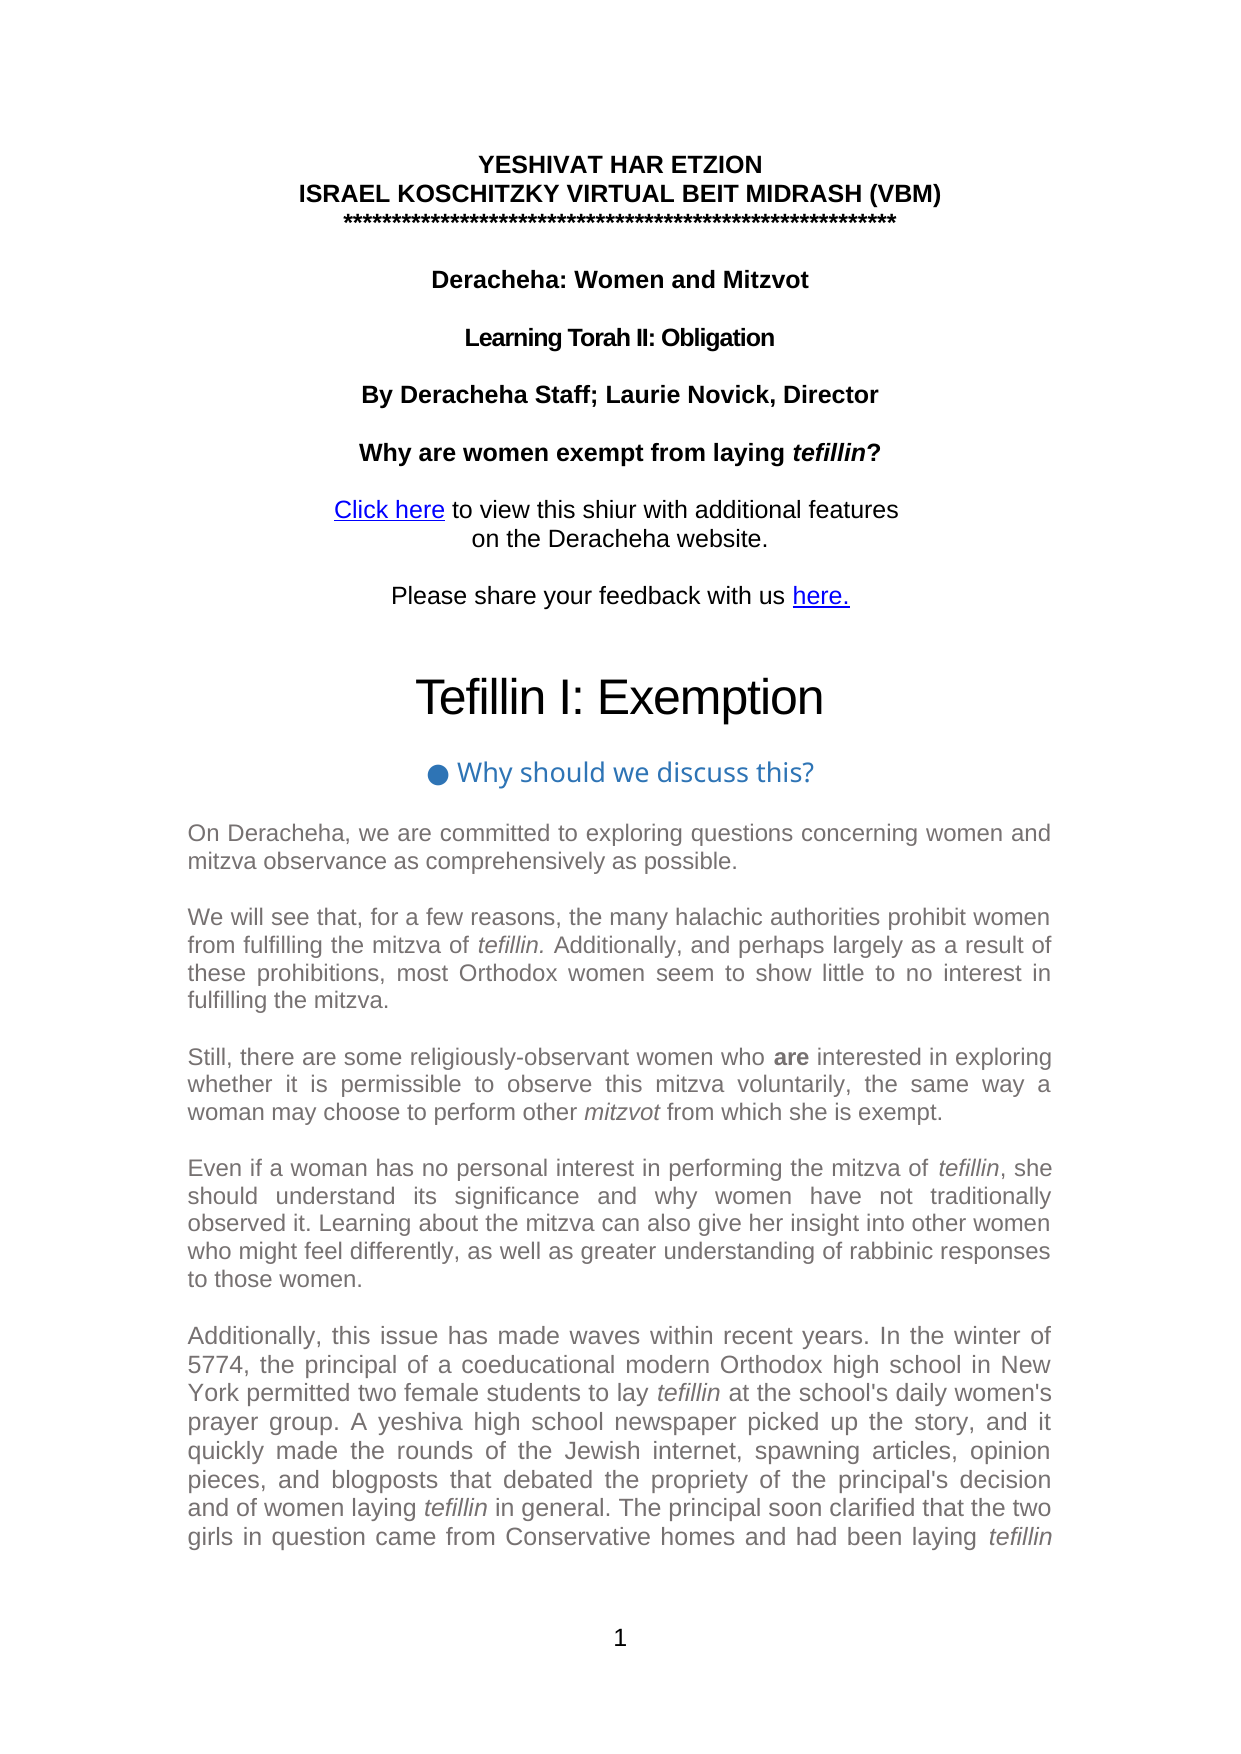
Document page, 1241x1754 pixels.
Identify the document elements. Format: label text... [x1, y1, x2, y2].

title Learning Torah II: Obligation [187, 322, 1053, 351]
text YESHIVAT HAR ETZION [187, 150, 1053, 179]
text Why are women exempt from laying tefillin? [187, 437, 1053, 466]
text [187, 1321, 1053, 1551]
subtitle ● Why should we discuss this? [187, 754, 1053, 791]
text ********************************************************* [187, 207, 1053, 236]
text ISRAEL KOSCHITZKY VIRTUAL BEIT MIDRASH (VBM) [187, 179, 1053, 207]
text Please share your feedback with us here. [187, 581, 1053, 610]
text By Deracheha Staff; Laurie Novick, Director [187, 380, 1053, 409]
text Click here to view this shiur with additional features on the Deracheha website. [187, 495, 1053, 552]
subtitle We will see that, for a few reasons, the many halachic authorities prohibit women from fulfilling the mitzva of tefillin. Additionally, and perhaps largely as a result of these prohibitions, most Orthodox women seem to show little to no interest in fulfilling the mitzva. [187, 903, 1053, 1014]
text Deracheha: Women and Mitzvot [187, 265, 1053, 294]
text Still, there are some religiously-observant women who are interested in exploring whether it is permissible to observe this mitzva voluntarily, the same way a woman may choose to perform other mitzvot from which she is exempt. [187, 1042, 1053, 1125]
text Even if a woman has no personal interest in performing the mitzva of tefillin, she should understand its significance and why women have not traditionally observed it. Learning about the mitzva can also give her insight into other women who might feel differently, as well as greater understanding of rabbinic responses to those women. [187, 1154, 1053, 1292]
subtitle On Deracheha, we are committed to exploring questions concerning women and mitzva observance as comprehensively as possible. [187, 819, 1053, 874]
title Tefillin I: Exemption [187, 667, 1053, 725]
